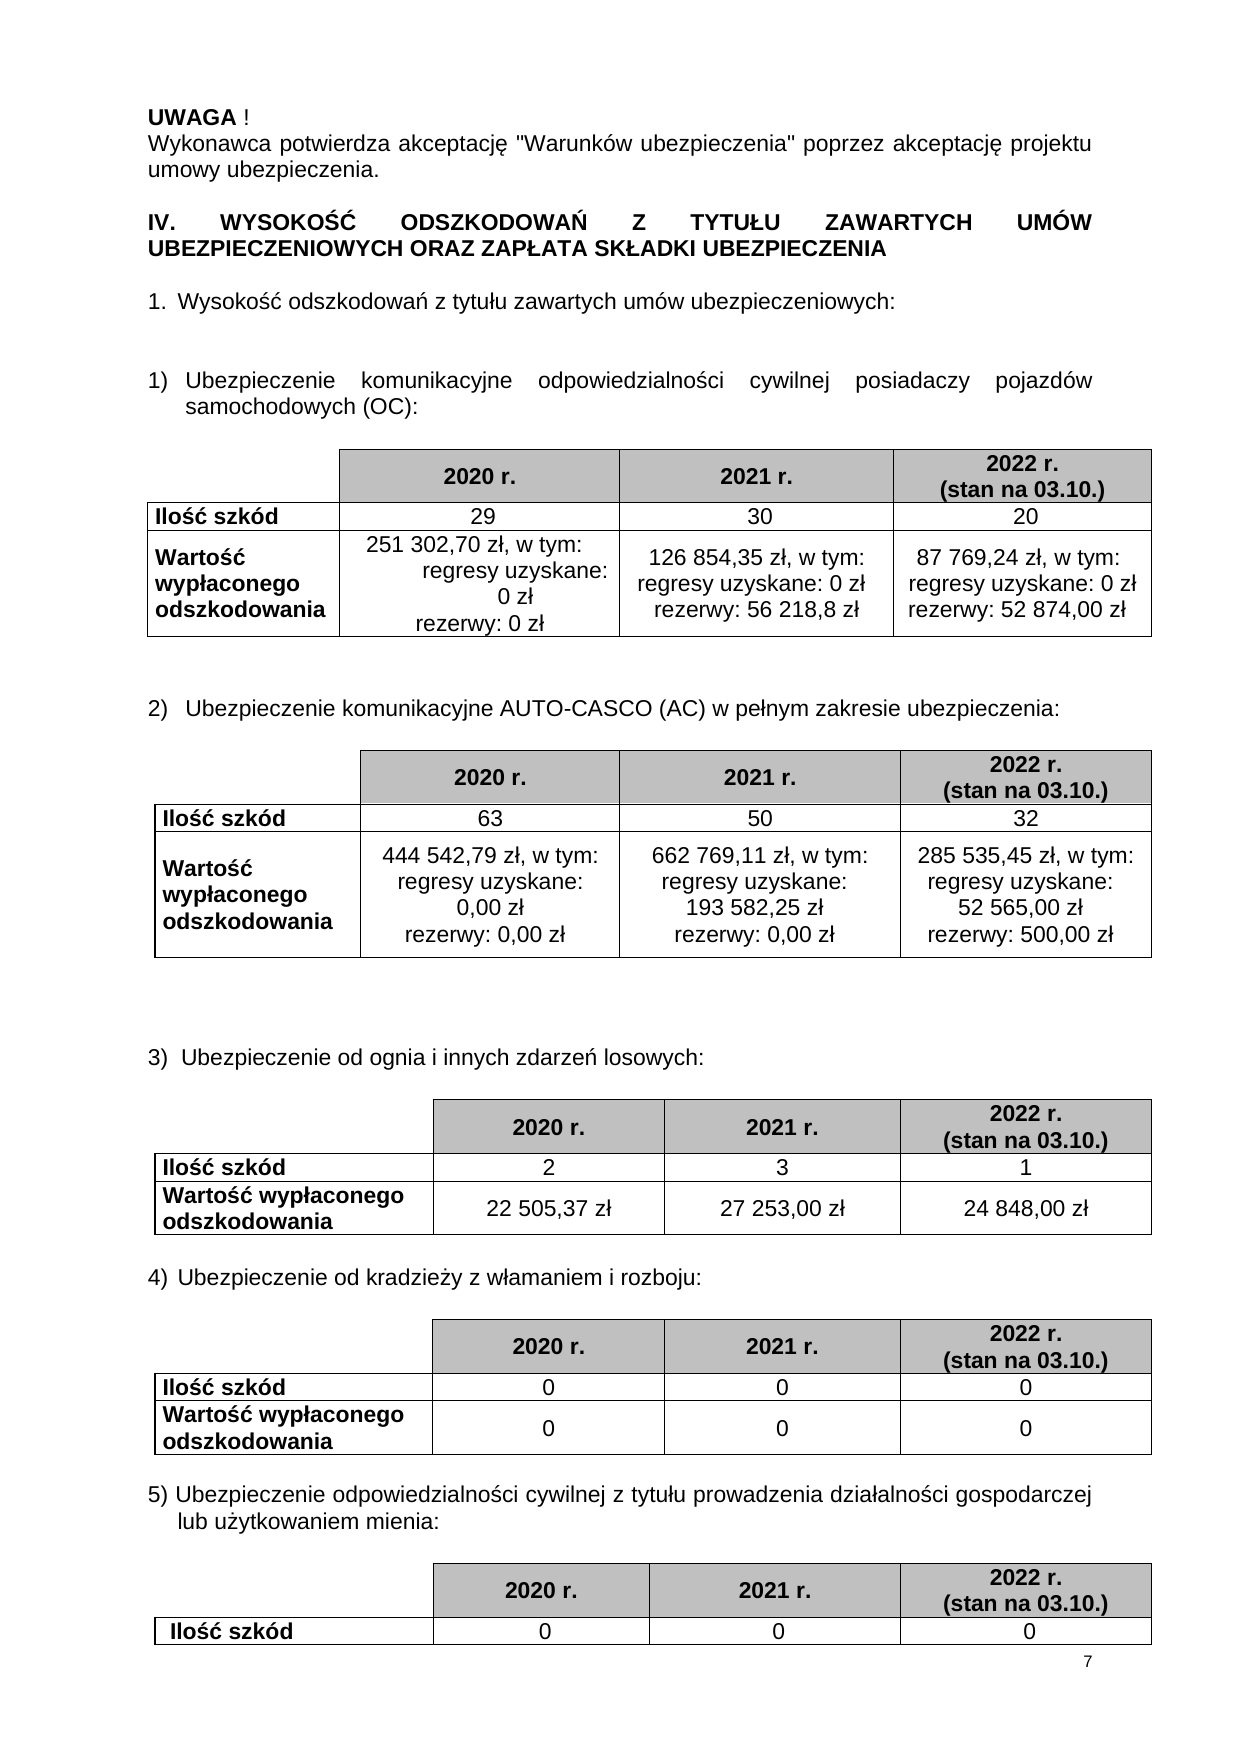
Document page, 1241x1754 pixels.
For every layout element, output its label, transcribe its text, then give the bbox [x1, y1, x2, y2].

text IV. WYSOKOŚĆ ODSZKODOWAŃ Z TYTUŁU ZAWARTYCH UMÓW UBEZPIECZENIOWYCH ORAZ ZAPŁATA SKŁADKI UBEZPIECZENIA [148, 209, 1092, 262]
table_cell 0 [901, 1374, 1151, 1400]
table_cell Wartość wypłaconego odszkodowania [148, 531, 339, 636]
table_cell 30 [620, 503, 893, 529]
table_cell Ilość szkód [156, 805, 360, 831]
table_cell 662 769,11 zł, w tym: regresy uzyskane: 193 582,25 zł rezerwy: 0,00 zł [620, 832, 900, 957]
table_cell 285 535,45 zł, w tym: regresy uzyskane: 52 565,00 zł rezerwy: 500,00 zł [901, 832, 1151, 957]
table_cell Ilość szkód [148, 503, 339, 529]
table_cell 0 [901, 1618, 1151, 1644]
table_header 2021 r. [650, 1564, 900, 1617]
table_header 2020 r. [434, 1564, 649, 1617]
list Ubezpieczenie komunikacyjne odpowiedzialności cywilnej posiadaczy pojazdów samochodowych (OC): [148, 367, 1092, 420]
table_cell 63 [361, 805, 619, 831]
table_cell Ilość szkód [156, 1154, 433, 1181]
table_header 2022 r. (stan na 03.10.) [901, 1100, 1151, 1153]
table_header 2020 r. [433, 1320, 664, 1373]
table_cell Wartość wypłaconego odszkodowania [156, 1182, 433, 1234]
table_header 2020 r. [434, 1100, 664, 1153]
list Wysokość odszkodowań z tytułu zawartych umów ubezpieczeniowych: [148, 288, 1092, 314]
list Ubezpieczenie od kradzieży z włamaniem i rozboju: [148, 1264, 1092, 1290]
table_header 2022 r. (stan na 03.10.) [901, 751, 1151, 803]
table_cell 444 542,79 zł, w tym: regresy uzyskane: 0,00 zł rezerwy: 0,00 zł [361, 832, 619, 957]
table_cell 0 [901, 1401, 1151, 1454]
table_cell 29 [340, 503, 619, 529]
text Wykonawca potwierdza akceptację "Warunków ubezpieczenia" poprzez akceptację projektu umowy ubezpieczenia. [148, 130, 1092, 182]
table_cell 1 [901, 1154, 1151, 1181]
table_header 2021 r. [620, 450, 893, 502]
table_header 2022 r. (stan na 03.10.) [894, 450, 1151, 502]
table_cell Ilość szkód [156, 1618, 433, 1644]
table_cell Wartość wypłaconego odszkodowania [156, 832, 360, 957]
table_cell 87 769,24 zł, w tym: regresy uzyskane: 0 zł rezerwy: 52 874,00 zł [894, 531, 1151, 636]
table_header 2020 r. [361, 751, 619, 803]
table_cell 32 [901, 805, 1151, 831]
table_header 2021 r. [620, 751, 900, 803]
text 3) Ubezpieczenie od ognia i innych zdarzeń losowych: [148, 1044, 1092, 1071]
table_header 2022 r. (stan na 03.10.) [901, 1564, 1151, 1617]
table_cell 0 [665, 1374, 900, 1400]
text Uwaga ! [148, 103, 1092, 130]
table_cell 20 [894, 503, 1151, 529]
table_cell 126 854,35 zł, w tym: regresy uzyskane: 0 zł rezerwy: 56 218,8 zł [620, 531, 893, 636]
table_header 2020 r. [340, 450, 619, 502]
table_cell 251 302,70 zł, w tym: regresy uzyskane: 0 zł rezerwy: 0 zł [340, 531, 619, 636]
text 5) Ubezpieczenie odpowiedzialności cywilnej z tytułu prowadzenia działalności gospodarczej lub użytkowaniem mienia: [148, 1481, 1092, 1534]
table_cell Wartość wypłaconego odszkodowania [156, 1401, 432, 1454]
table_cell 0 [433, 1374, 664, 1400]
list Ubezpieczenie komunikacyjne AUTO-CASCO (AC) w pełnym zakresie ubezpieczenia: [148, 694, 1092, 721]
table_cell 2 [434, 1154, 664, 1181]
table_cell 0 [433, 1401, 664, 1454]
table_cell 24 848,00 zł [901, 1182, 1151, 1234]
table_cell 22 505,37 zł [434, 1182, 664, 1234]
table_cell 0 [434, 1618, 649, 1644]
table_cell 50 [620, 805, 900, 831]
table_header 2021 r. [665, 1320, 900, 1373]
table_cell 0 [665, 1401, 900, 1454]
table_cell 27 253,00 zł [665, 1182, 900, 1234]
table_cell 0 [650, 1618, 900, 1644]
table_cell Ilość szkód [156, 1374, 432, 1400]
table_cell 3 [665, 1154, 900, 1181]
table_header 2022 r. (stan na 03.10.) [901, 1320, 1151, 1373]
table_header 2021 r. [665, 1100, 900, 1153]
